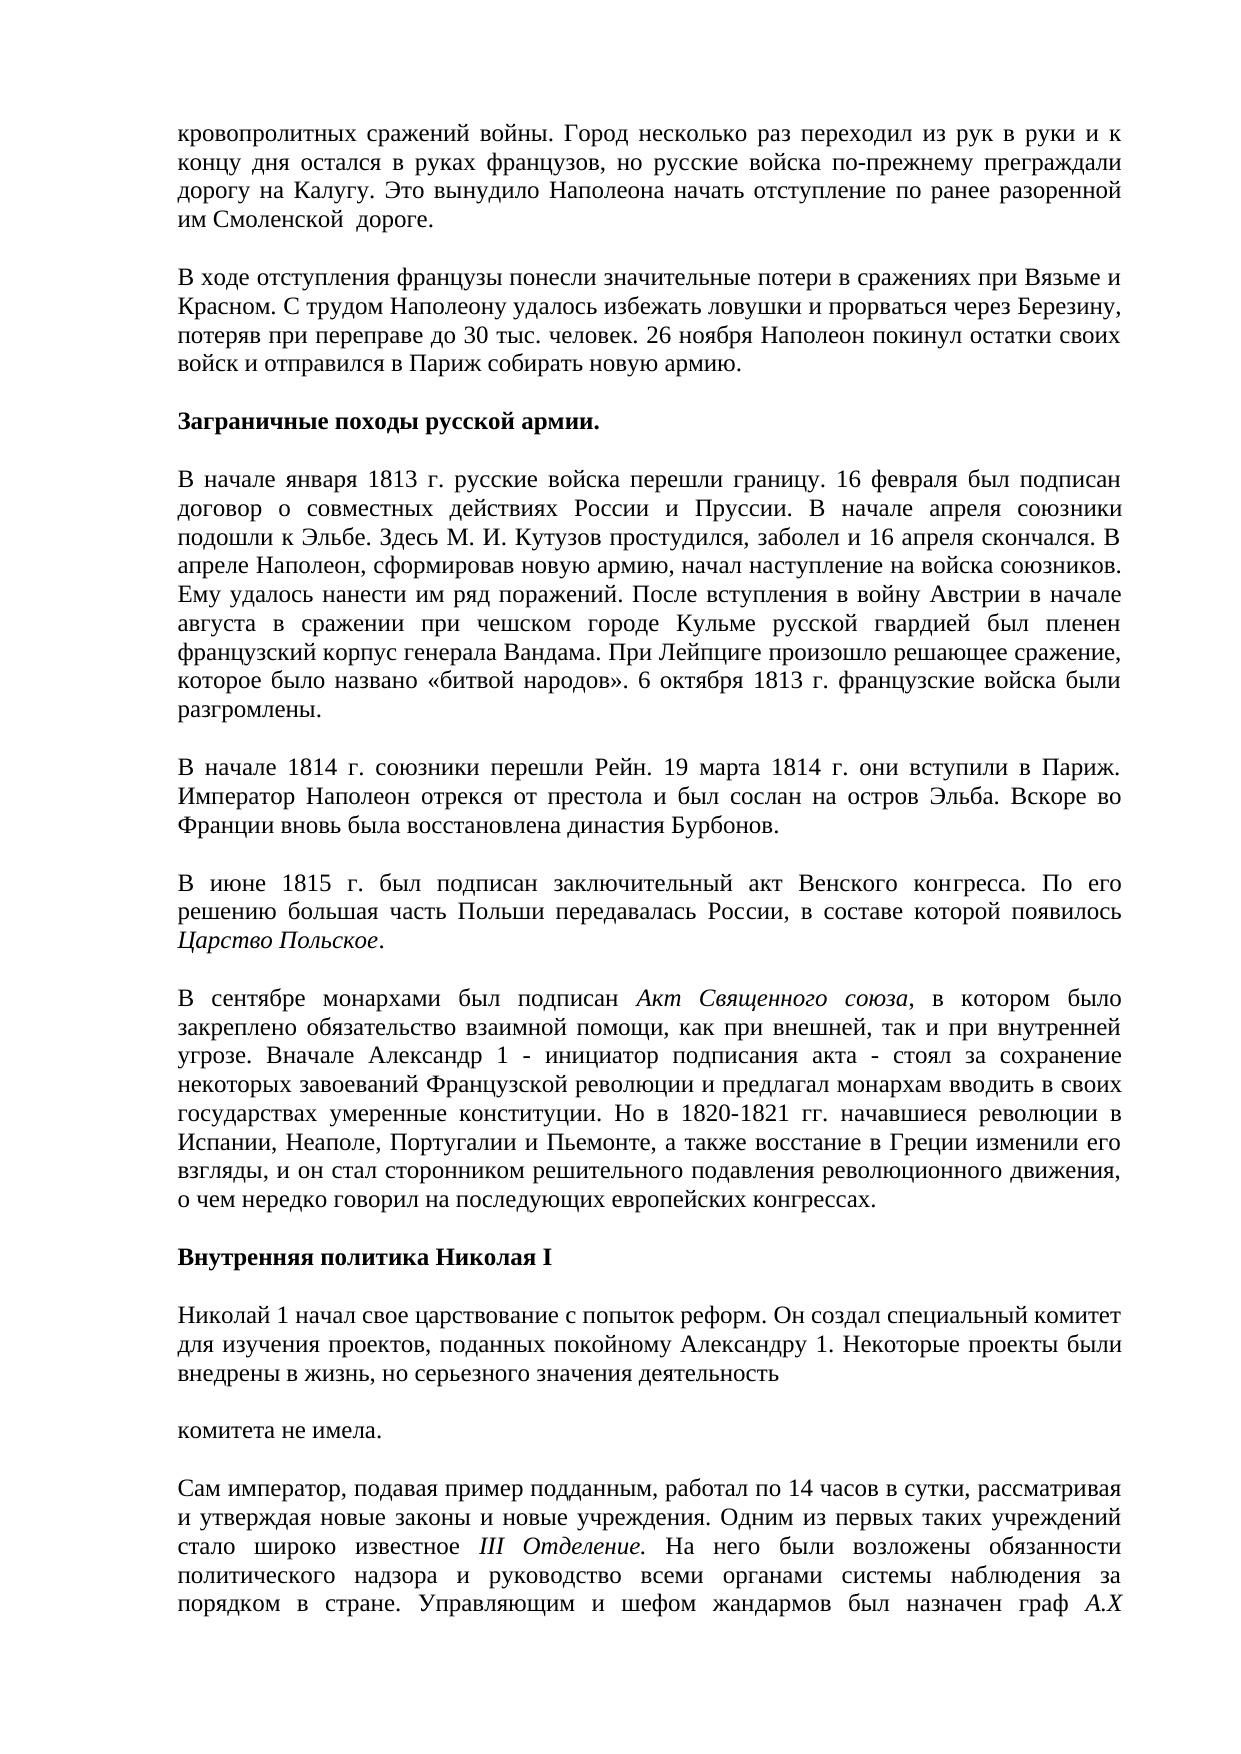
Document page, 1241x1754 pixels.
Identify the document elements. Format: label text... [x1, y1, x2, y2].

text В ходе отступления французы понесли значительные потери в сражениях при Вязьме и Красном. С трудом Наполеону удалось избежать ловушки и прорваться через Березину, потеряв при переправе до 30 тыс. человек. 26 ноября Наполеон покинул остатки своих войск и отправился в Париж собирать новую армию. [177, 262, 1122, 377]
text Николай 1 начал свое царствование с попыток реформ. Он создал специальный комитет для изучения проектов, поданных покойному Александру 1. Некоторые проекты были внедрены в жизнь, но серьезного значения деятельность [177, 1300, 1122, 1386]
text В сентябре монархами был подписан Акт Священного союза, в котором было закреплено обязательство взаимной помощи, как при внешней, так и при внутренней угрозе. Вначале Александр 1 - инициатор подписания акта - стоял за сохранение некоторых завоеваний Французской революции и предлагал монархам вводить в своих государствах умеренные конституции. Но в 1820-1821 гг. начавшиеся революции в Испании, Неаполе, Португалии и Пьемонте, а также восстание в Греции изменили его взгляды, и он стал сторонником решительного подавления революционного движения, о чем нередко говорил на последующих европейских конгрессах. [177, 983, 1122, 1213]
text В начале января . русские войска перешли границу. 16 февраля был подписан договор о совместных действиях России и Пруссии. В начале апреля союзники подошли к Эльбе. Здесь М. И. Кутузов простудился, заболел и 16 апреля скончался. В апреле Наполеон, сформировав новую армию, начал наступление на войска союзников. Ему удалось нанести им ряд поражений. После вступления в войну Австрии в начале августа в сражении при чешском городе Кульме русской гвардией был пленен французский корпус генерала Вандама. При Лейпциге произошло решающее сражение, которое было названо «битвой народов». 6 октября . французские войска были разгромлены. [177, 464, 1122, 723]
text В начале . союзники перешли Рейн. 19 марта . они вступили в Париж. Император Наполеон отрекся от престола и был сослан на остров Эльба. Вскоре во Франции вновь была восстановлена династия Бурбонов. [177, 752, 1122, 838]
text В июне . был подписан заключительный акт Венского конгресса. По его решению большая часть Польши передавалась России, в составе которой появилось Царство Польское. [177, 868, 1122, 954]
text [177, 118, 1122, 233]
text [177, 1473, 1122, 1617]
text комитета не имела. [177, 1416, 1122, 1444]
text Внутренняя политика Николая I [177, 1242, 1122, 1271]
text Заграничные походы русской армии. [177, 406, 1122, 435]
